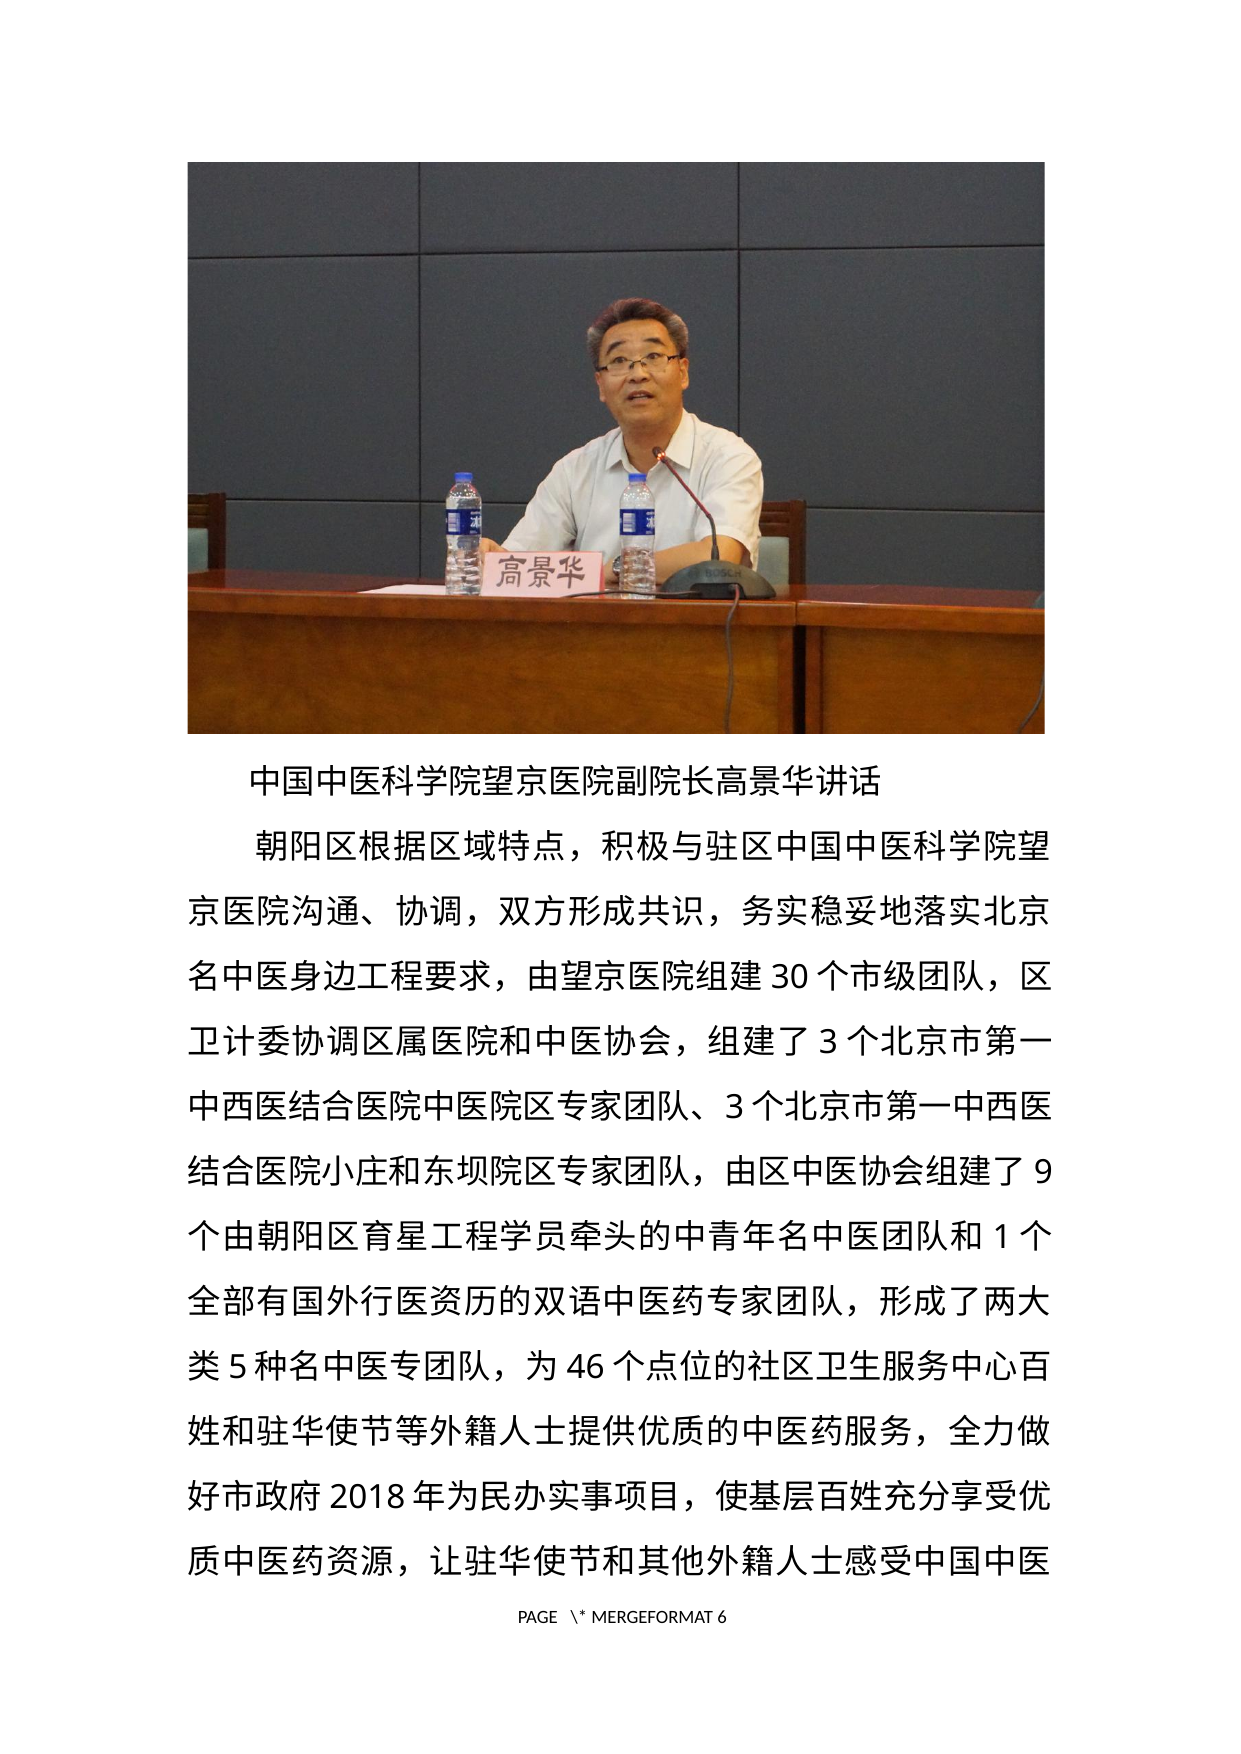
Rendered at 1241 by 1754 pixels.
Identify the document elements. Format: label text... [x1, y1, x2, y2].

picture [187, 162, 1045, 734]
text 中国中医科学院望京医院副院长高景华讲话 [187, 747, 1053, 812]
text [187, 812, 1053, 1592]
